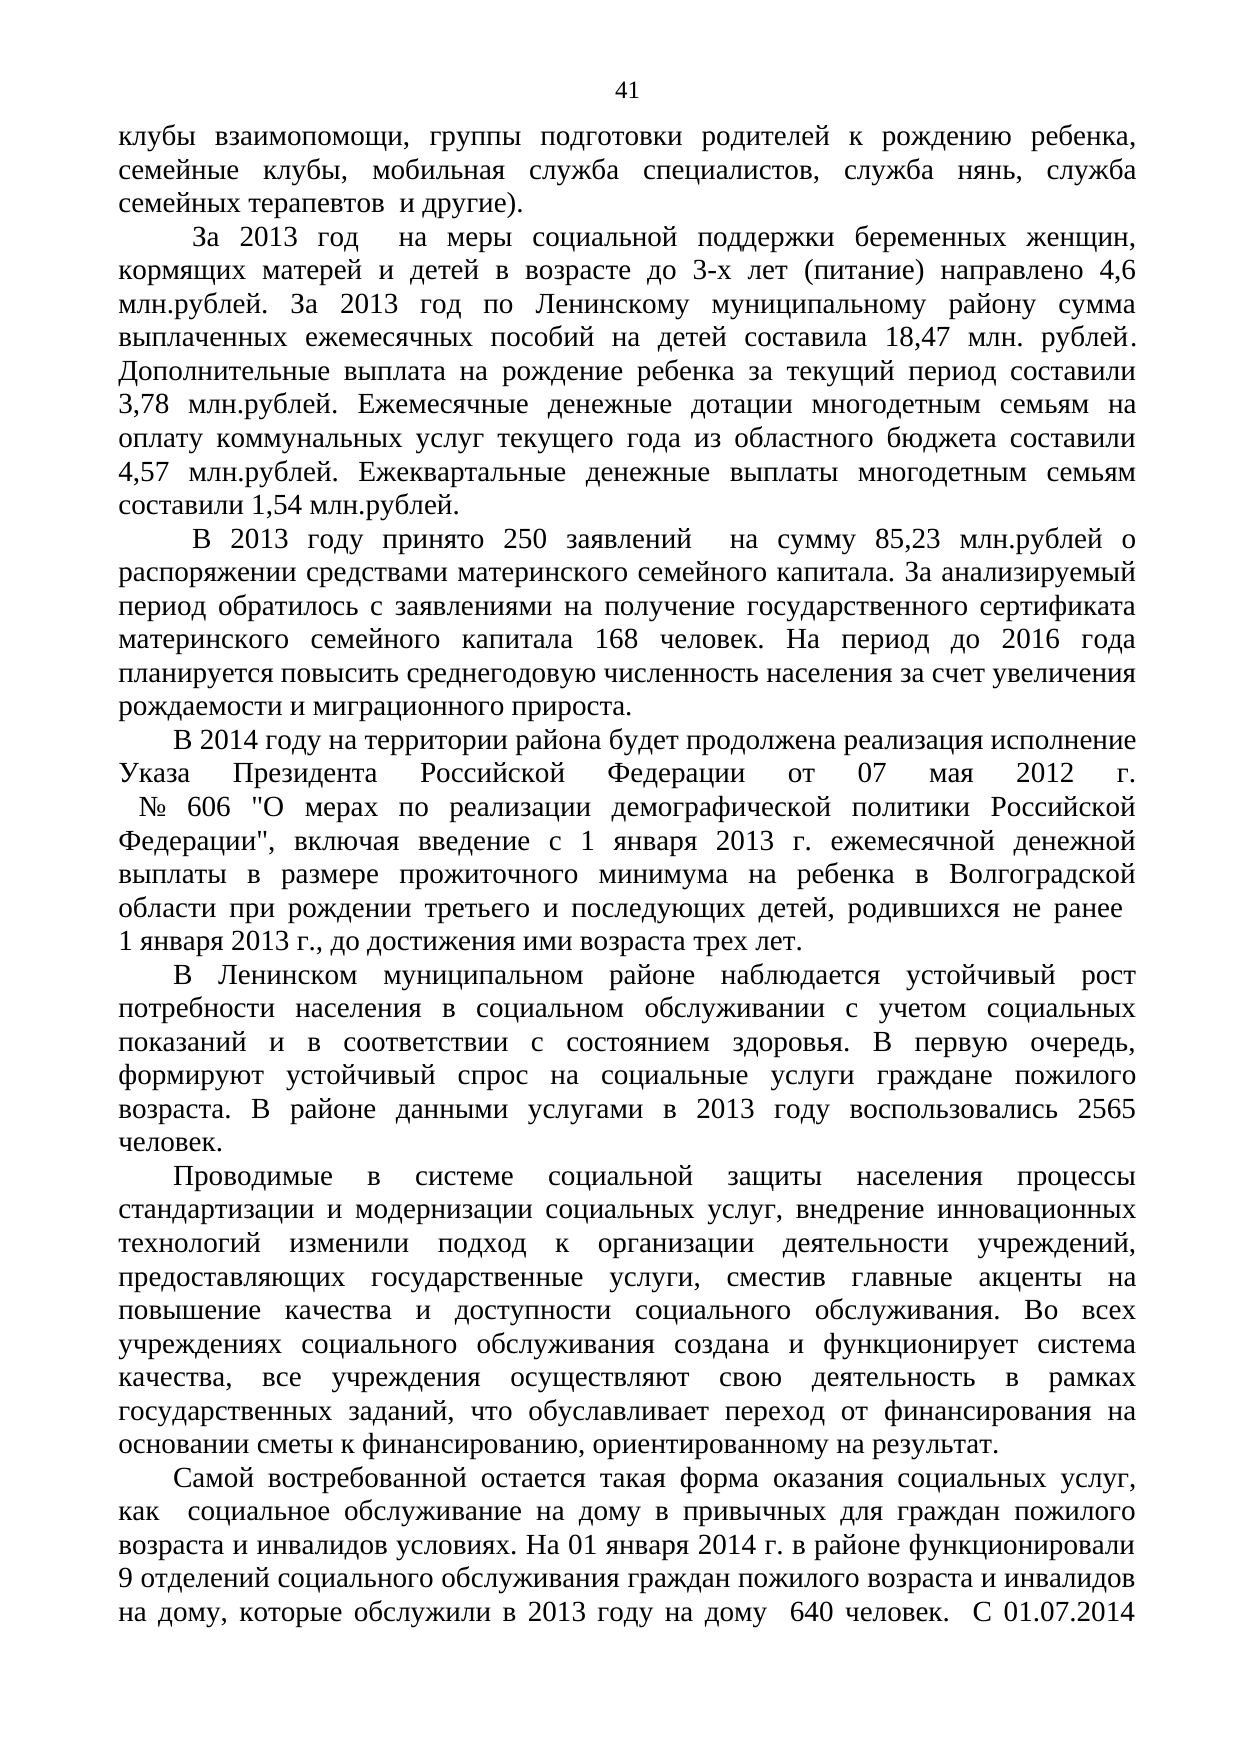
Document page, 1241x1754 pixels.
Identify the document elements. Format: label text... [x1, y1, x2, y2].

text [118, 118, 1137, 219]
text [118, 1460, 1137, 1628]
text В 2014 году на территории района будет продолжена реализация исполнение Указа Президента Российской Федерации от 07 мая . № 606 "О мерах по реализации демографической политики Российской Федерации", включая введение с 1 января . ежемесячной денежной выплаты в размере прожиточного минимума на ребенка в Волгоградской области при рождении третьего и последующих детей, родившихся не ранее 1 января ., до достижения ими возраста трех лет. [118, 722, 1137, 957]
text Проводимые в системе социальной защиты населения процессы стандартизации и модернизации социальных услуг, внедрение инновационных технологий изменили подход к организации деятельности учреждений, предоставляющих государственные услуги, сместив главные акценты на повышение качества и доступности социального обслуживания. Во всех учреждениях социального обслуживания создана и функционирует система качества, все учреждения осуществляют свою деятельность в рамках государственных заданий, что обуславливает переход от финансирования на основании сметы к финансированию, ориентированному на результат. [118, 1158, 1137, 1460]
text В Ленинском муниципальном районе наблюдается устойчивый рост потребности населения в социальном обслуживании с учетом социальных показаний и в соответствии с состоянием здоровья. В первую очередь, формируют устойчивый спрос на социальные услуги граждане пожилого возраста. В районе данными услугами в 2013 году воспользовались 2565 человек. [118, 957, 1137, 1158]
text За 2013 год на меры социальной поддержки беременных женщин, кормящих матерей и детей в возрасте до 3-х лет (питание) направлено 4,6 млн.рублей. За 2013 год по Ленинскому муниципальному району сумма выплаченных ежемесячных пособий на детей составила 18,47 млн. рублей. Дополнительные выплата на рождение ребенка за текущий период составили 3,78 млн.рублей. Ежемесячные денежные дотации многодетным семьям на оплату коммунальных услуг текущего года из областного бюджета составили 4,57 млн.рублей. Ежеквартальные денежные выплаты многодетным семьям составили 1,54 млн.рублей. [118, 219, 1137, 521]
text В 2013 году принято 250 заявлений на сумму 85,23 млн.рублей о распоряжении средствами материнского семейного капитала. За анализируемый период обратилось с заявлениями на получение государственного сертификата материнского семейного капитала 168 человек. На период до 2016 года планируется повысить среднегодовую численность населения за счет увеличения рождаемости и миграционного прироста. [118, 521, 1137, 722]
